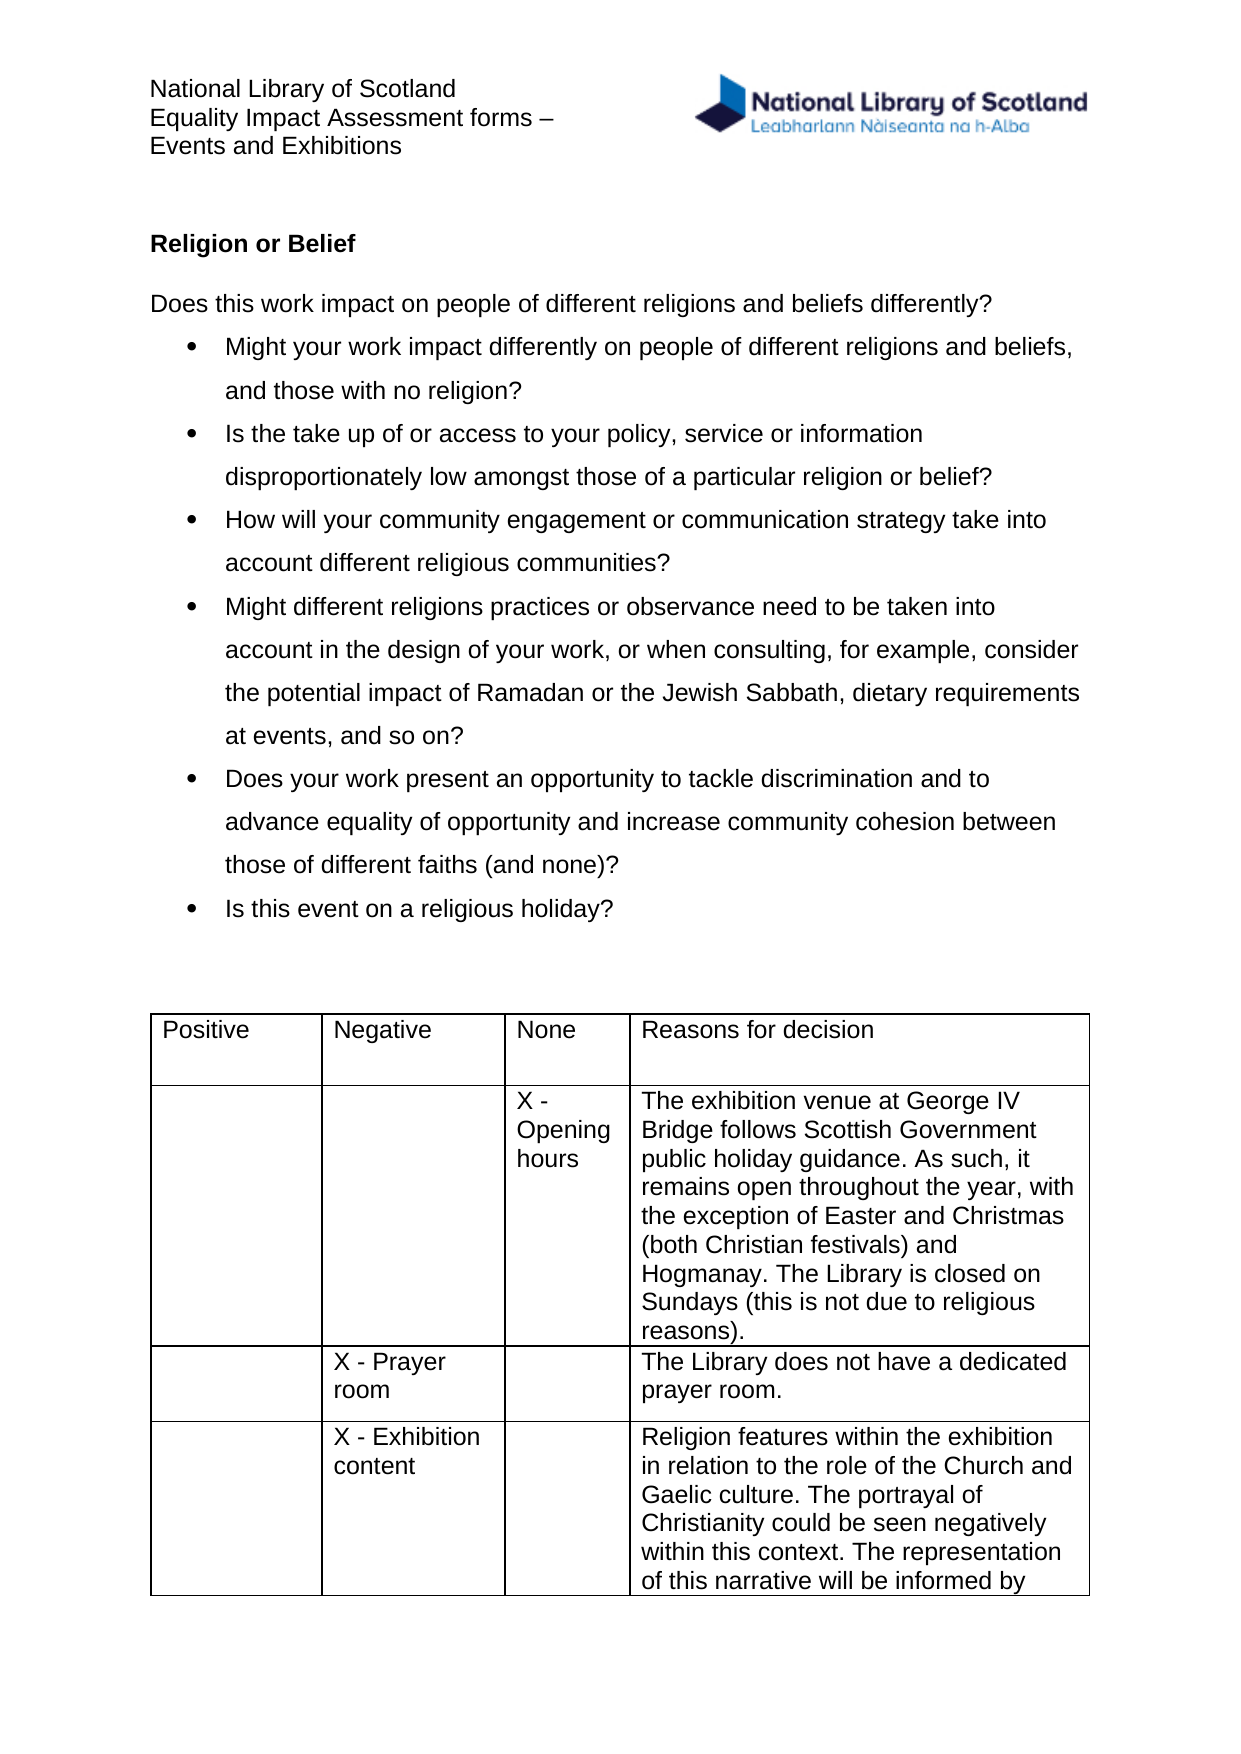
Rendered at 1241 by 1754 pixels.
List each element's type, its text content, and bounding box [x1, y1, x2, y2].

list Might your work impact differently on people of different religions and beliefs, and those with no religion? [187, 332, 1090, 404]
table_header Negative [323, 1015, 504, 1084]
list Is the take up of or access to your policy, service or information disproportionately low amongst those of a particular religion or belief? [187, 419, 1090, 491]
table_cell The Library does not have a dedicated prayer room. [631, 1347, 1089, 1421]
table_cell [631, 1422, 1089, 1595]
table_cell The exhibition venue at George IV Bridge follows Scottish Government public holiday guidance. As such, it remains open throughout the year, with the exception of Easter and Christmas (both Christian festivals) and Hogmanay. The Library is closed on Sundays (this is not due to religious reasons). [631, 1086, 1089, 1345]
table_cell X - Opening hours [506, 1086, 629, 1345]
table_cell [506, 1422, 629, 1595]
picture [694, 73, 1088, 134]
subtitle Religion or Belief [150, 229, 1090, 258]
table_header Reasons for decision [631, 1015, 1089, 1084]
list Does your work present an opportunity to tackle discrimination and to advance equality of opportunity and increase community cohesion between those of different faiths (and none)? [187, 764, 1090, 879]
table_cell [323, 1422, 504, 1595]
table_cell X - Prayer room [323, 1347, 504, 1421]
table_cell [152, 1347, 321, 1421]
table_cell [152, 1422, 321, 1595]
table_cell [152, 1086, 321, 1345]
list Might different religions practices or observance need to be taken into account in the design of your work, or when consulting, for example, consider the potential impact of Ramadan or the Jewish Sabbath, dietary requirements at events, and so on? [187, 591, 1090, 750]
table_header None [506, 1015, 629, 1084]
list How will your community engagement or communication strategy take into account different religious communities? [187, 505, 1090, 577]
table_cell [323, 1086, 504, 1345]
table_cell [506, 1347, 629, 1421]
list Is this event on a religious holiday? [187, 893, 1090, 922]
table_header Positive [152, 1015, 321, 1084]
text Does this work impact on people of different religions and beliefs differently? [150, 289, 1090, 318]
